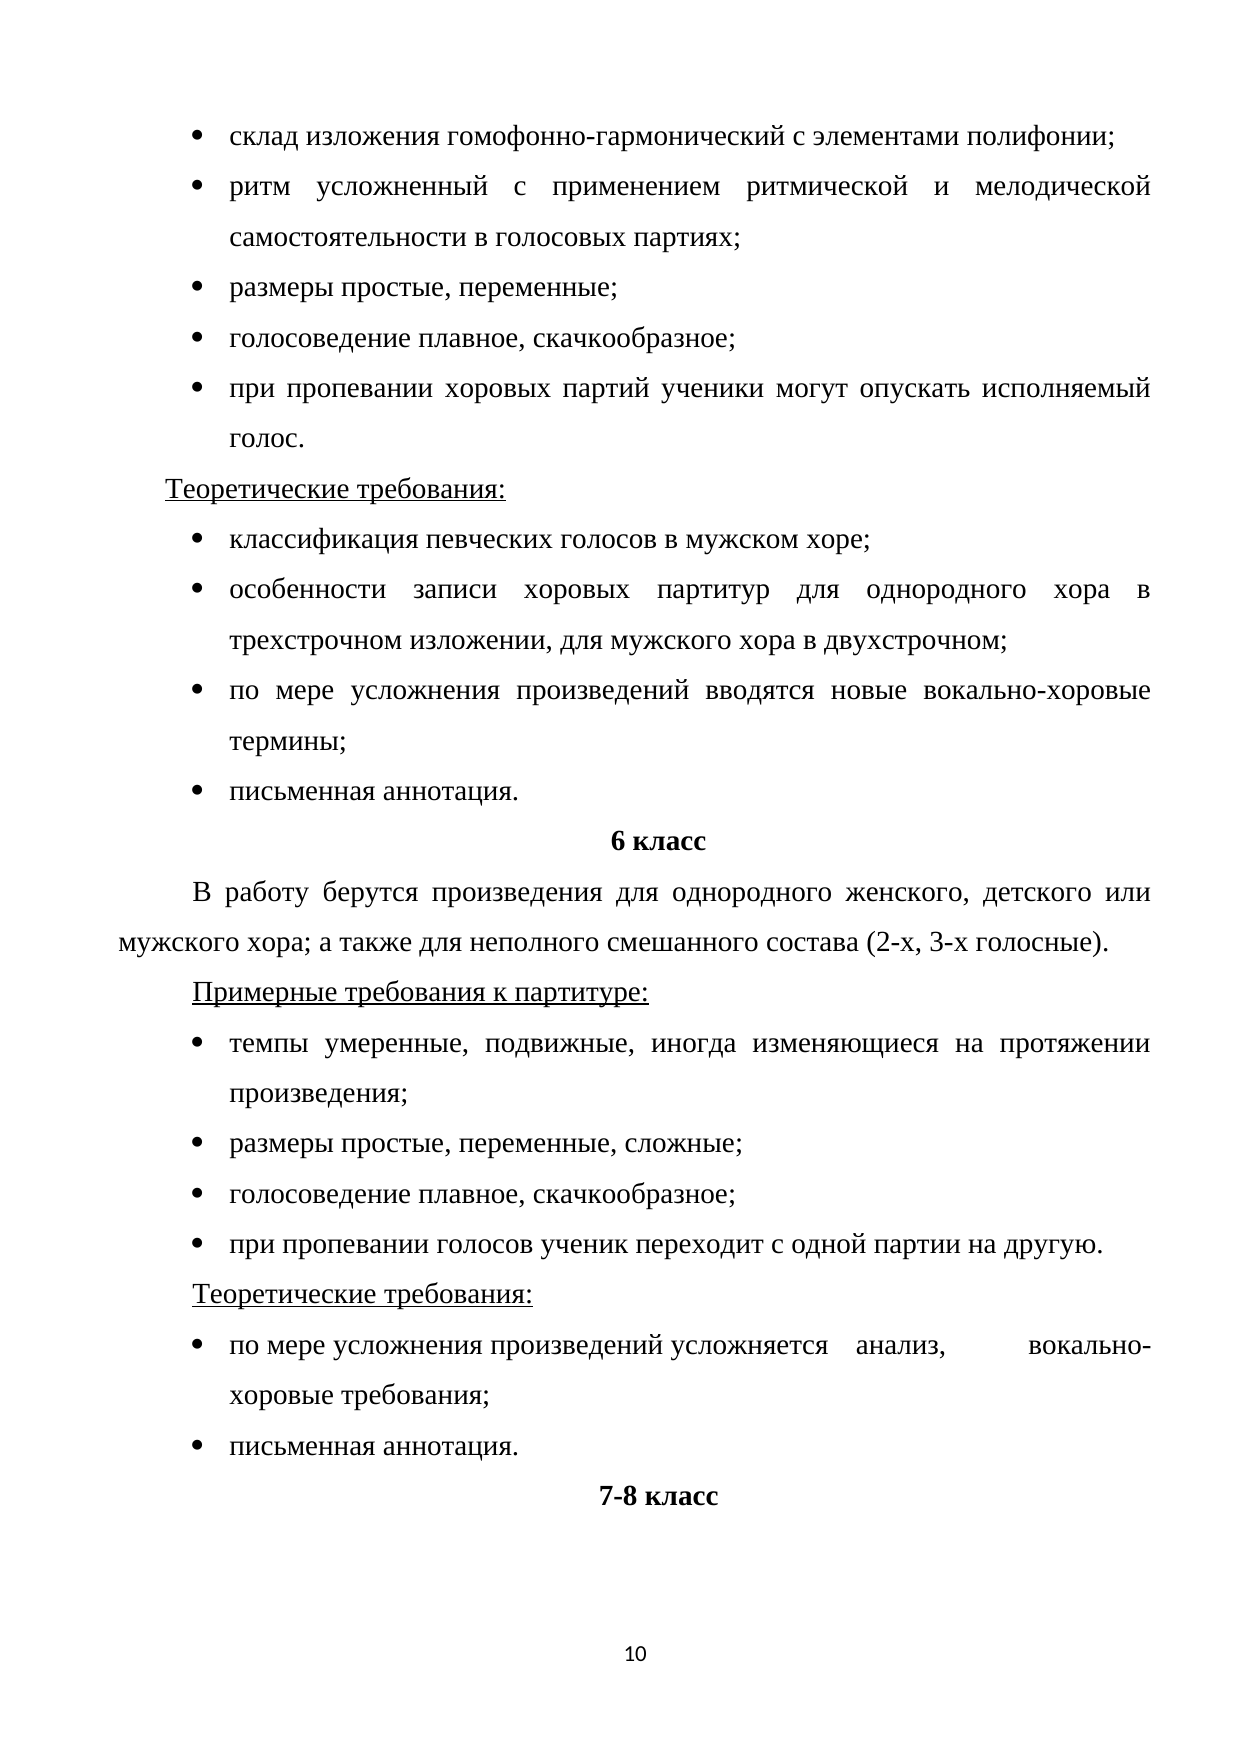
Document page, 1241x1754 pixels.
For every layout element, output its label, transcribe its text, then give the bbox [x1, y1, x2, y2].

text 6 класс [118, 823, 1152, 857]
list при пропевании голосов ученик переходит с одной партии на другую. [192, 1226, 1152, 1260]
list письменная аннотация. [192, 773, 1152, 807]
list голосоведение плавное, скачкообразное; [192, 1176, 1152, 1209]
text Теоретические требования: [118, 471, 1152, 504]
list темпы умеренные, подвижные, иногда изменяющиеся на протяжении произведения; [192, 1025, 1152, 1109]
list особенности записи хоровых партитур для однородного хора в трехстрочном изложении, для мужского хора в двухстрочном; [192, 572, 1152, 656]
list голосоведение плавное, скачкообразное; [192, 320, 1152, 353]
text В работу берутся произведения для однородного женского, детского или мужского хора; а также для неполного смешанного состава (2-х, 3-х голосные). [118, 874, 1152, 958]
text 7-8 класс [118, 1478, 1152, 1512]
list классификация певческих голосов в мужском хоре; [192, 521, 1152, 555]
list ритм усложненный с применением ритмической и мелодической самостоятельности в голосовых партиях; [192, 168, 1152, 252]
list склад изложения гомофонно-гармонический с элементами полифонии; [192, 118, 1152, 152]
list по мере усложнения произведений вводятся новые вокально-хоровые термины; [192, 672, 1152, 756]
text Теоретические требования: [118, 1277, 1152, 1310]
list размеры простые, переменные, сложные; [192, 1125, 1152, 1159]
list размеры простые, переменные; [192, 269, 1152, 303]
list по мере усложнения произведений усложняется анализ, вокально-хоровые требования; [192, 1327, 1152, 1411]
list письменная аннотация. [192, 1428, 1152, 1461]
text Примерные требования к партитуре: [118, 974, 1152, 1008]
list при пропевании хоровых партий ученики могут опускать исполняемый голос. [192, 370, 1152, 454]
